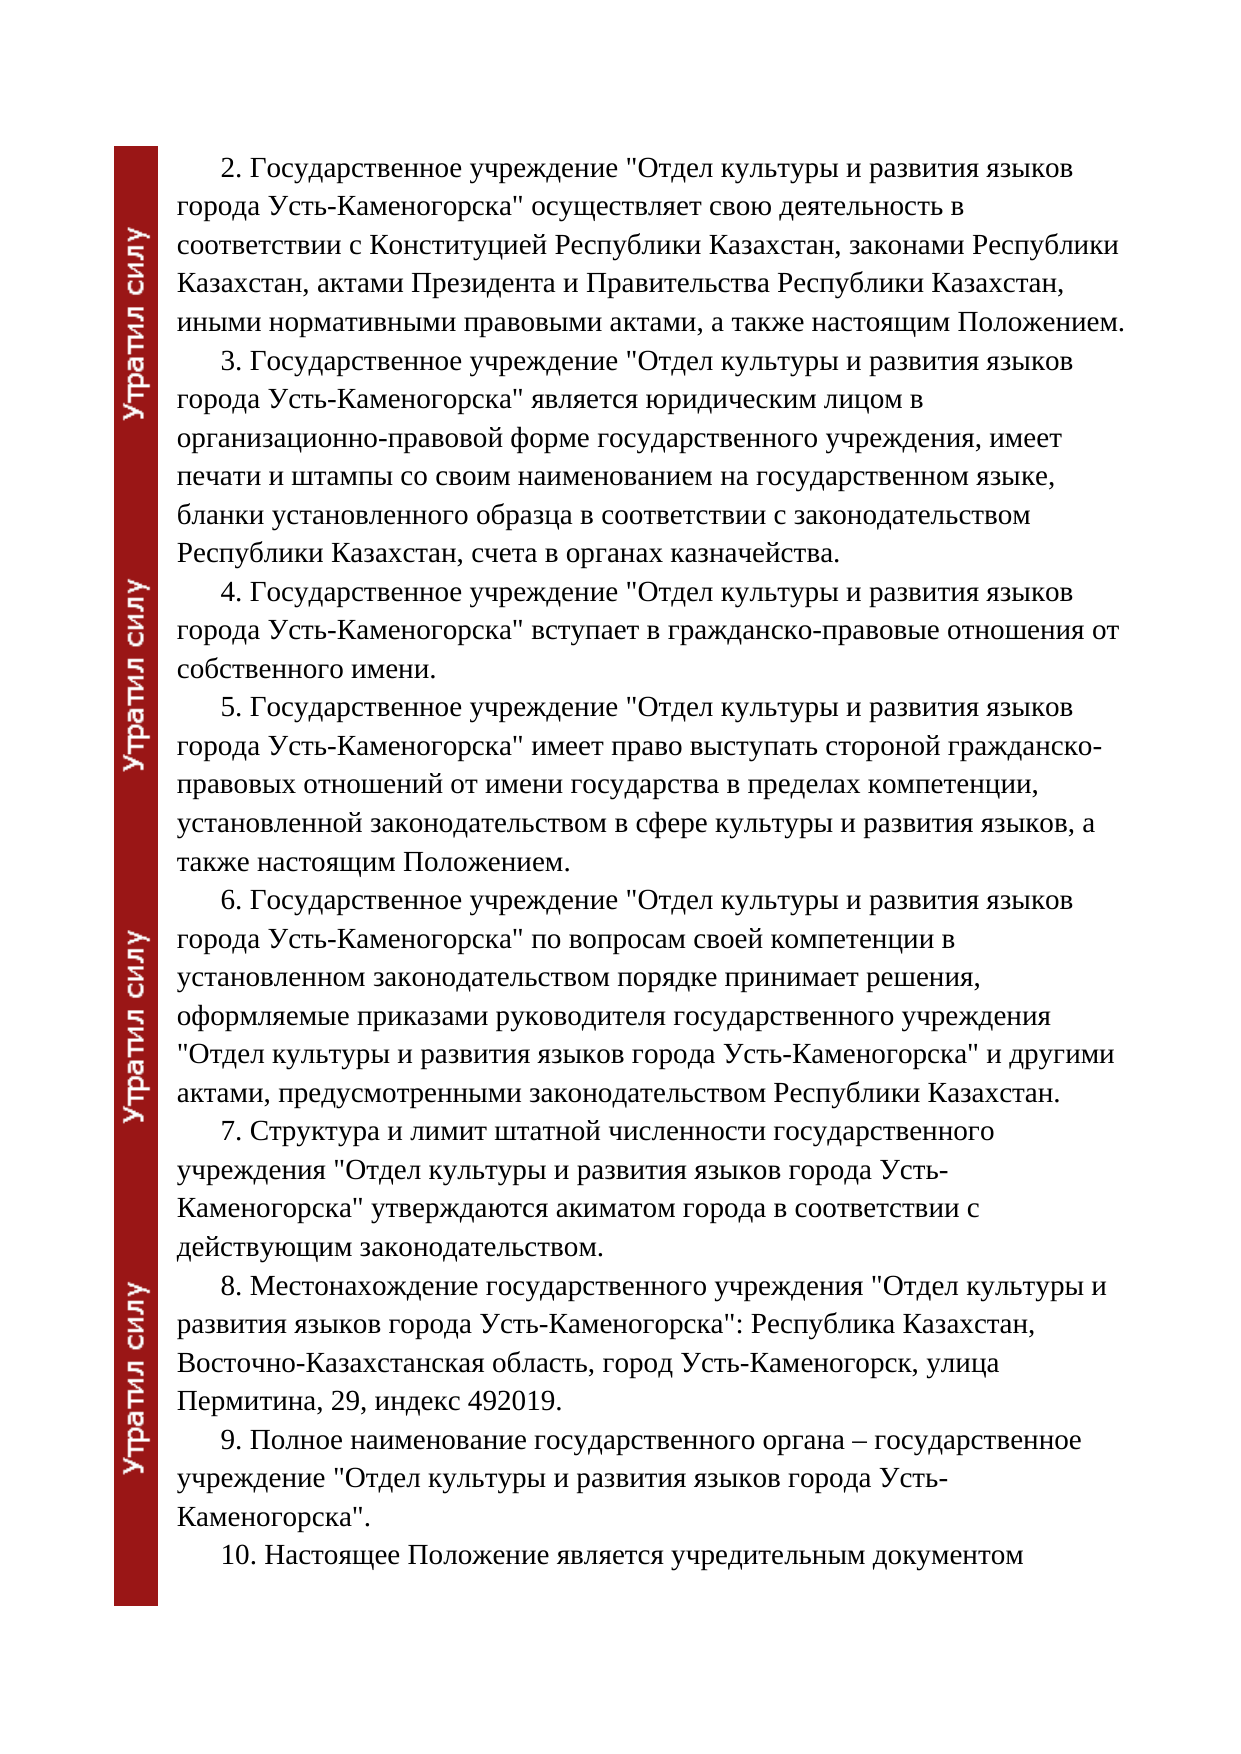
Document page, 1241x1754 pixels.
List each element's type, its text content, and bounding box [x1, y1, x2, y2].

picture [114, 1571, 158, 1606]
picture [114, 146, 158, 150]
